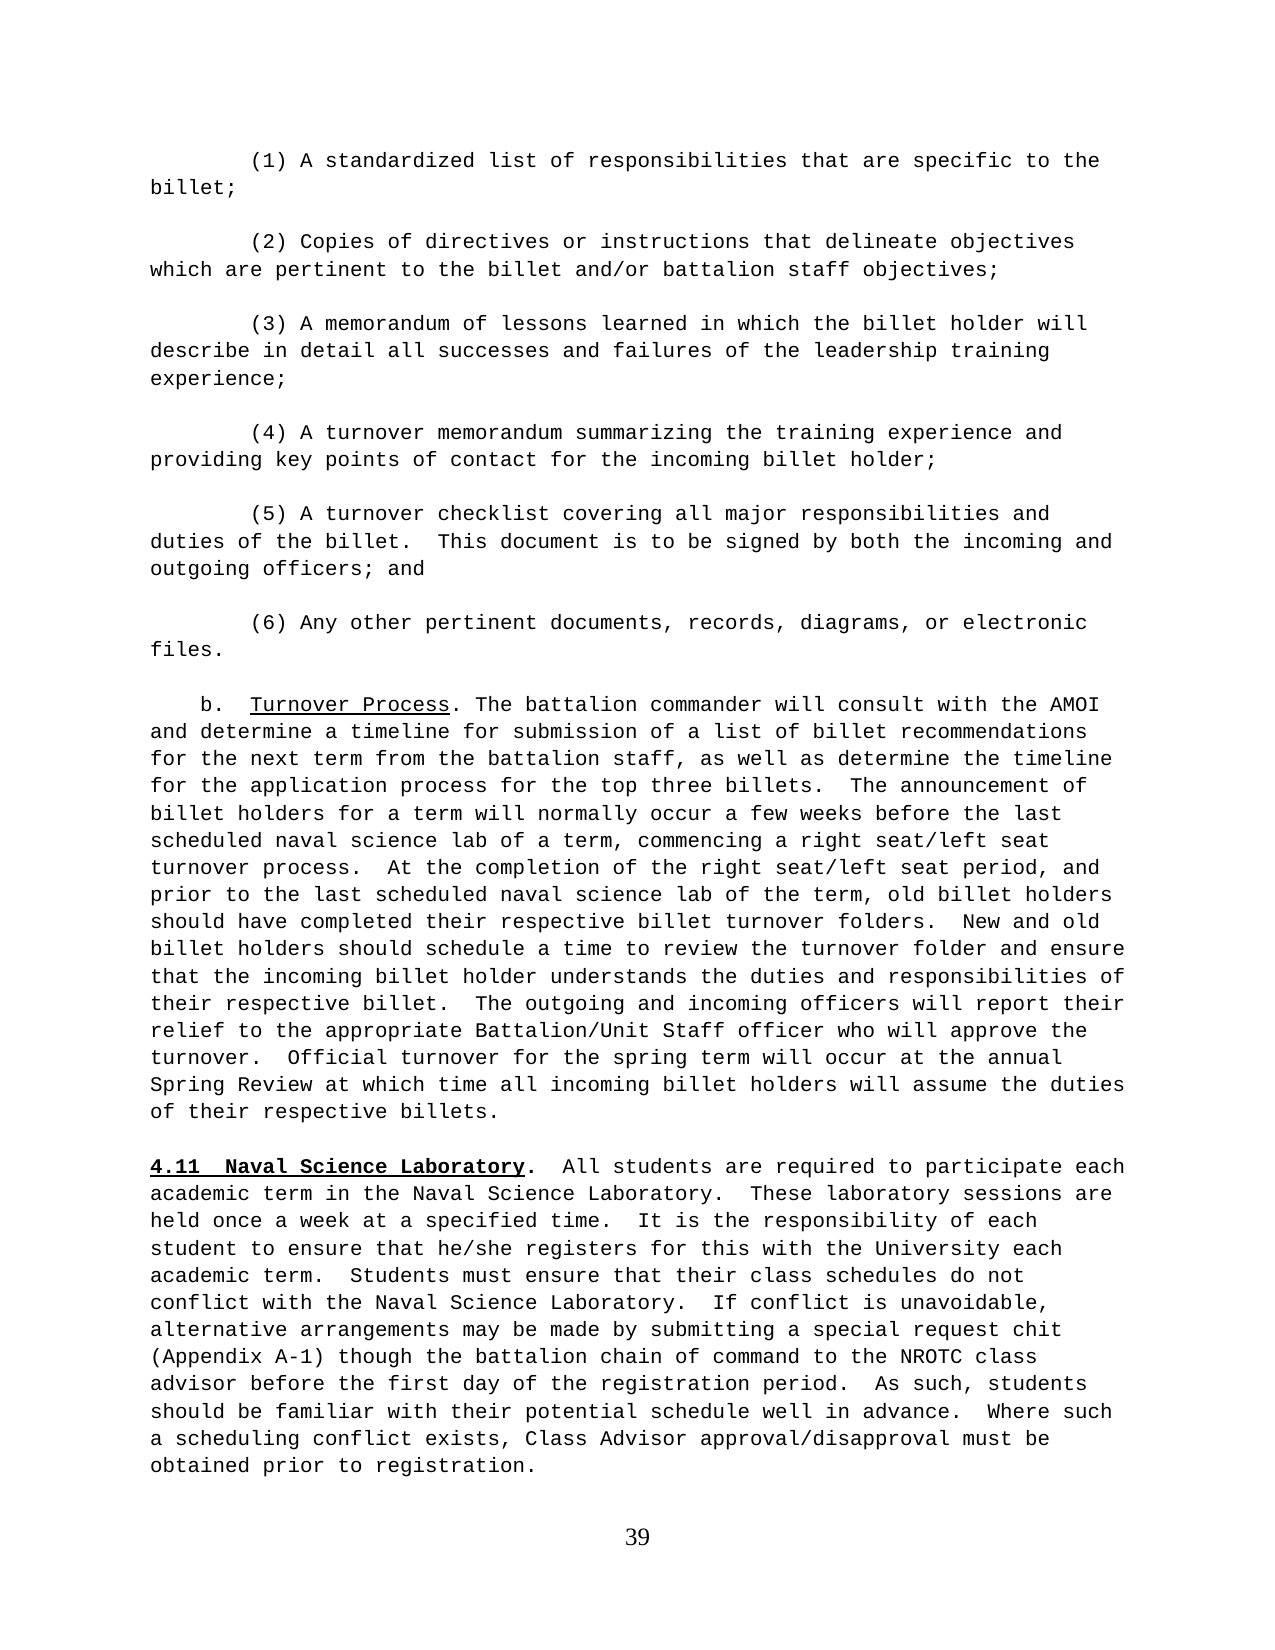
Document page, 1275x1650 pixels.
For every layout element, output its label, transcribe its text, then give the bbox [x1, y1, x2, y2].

text (1) A standardized list of responsibilities that are specific to the billet; [150, 150, 1125, 201]
text (2) Copies of directives or instructions that delineate objectives which are pertinent to the billet and/or battalion staff objectives; [150, 232, 1125, 282]
text b. Turnover Process. The battalion commander will consult with the AMOI and determine a timeline for submission of a list of billet recommendations for the next term from the battalion staff, as well as determine the timeline for the application process for the top three billets. The announcement of billet holders for a term will normally occur a few weeks before the last scheduled naval science lab of a term, commencing a right seat/left seat turnover process. At the completion of the right seat/left seat period, and prior to the last scheduled naval science lab of the term, old billet holders should have completed their respective billet turnover folders. New and old billet holders should schedule a time to review the turnover folder and ensure that the incoming billet holder understands the duties and responsibilities of their respective billet. The outgoing and incoming officers will report their relief to the appropriate Battalion/Unit Staff officer who will approve the turnover. Official turnover for the spring term will occur at the annual Spring Review at which time all incoming billet holders will assume the duties of their respective billets. [150, 694, 1125, 1125]
text (3) A memorandum of lessons learned in which the billet holder will describe in detail all successes and failures of the leadership training experience; [150, 313, 1125, 391]
text (4) A turnover memorandum summarizing the training experience and providing key points of contact for the incoming billet holder; [150, 422, 1125, 473]
text (6) Any other pertinent documents, records, diagrams, or electronic files. [150, 612, 1125, 663]
text (5) A turnover checklist covering all major responsibilities and duties of the billet. This document is to be signed by both the incoming and outgoing officers; and [150, 503, 1125, 581]
text 4.11 Naval Science Laboratory. All students are required to participate each academic term in the Naval Science Laboratory. These laboratory sessions are held once a week at a specified time. It is the responsibility of each student to ensure that he/she registers for this with the University each academic term. Students must ensure that their class schedules do not conflict with the Naval Science Laboratory. If conflict is unavoidable, alternative arrangements may be made by submitting a special request chit (Appendix A-1) though the battalion chain of command to the NROTC class advisor before the first day of the registration period. As such, students should be familiar with their potential schedule well in advance. Where such a scheduling conflict exists, Class Advisor approval/disapproval must be obtained prior to registration. [150, 1156, 1125, 1479]
